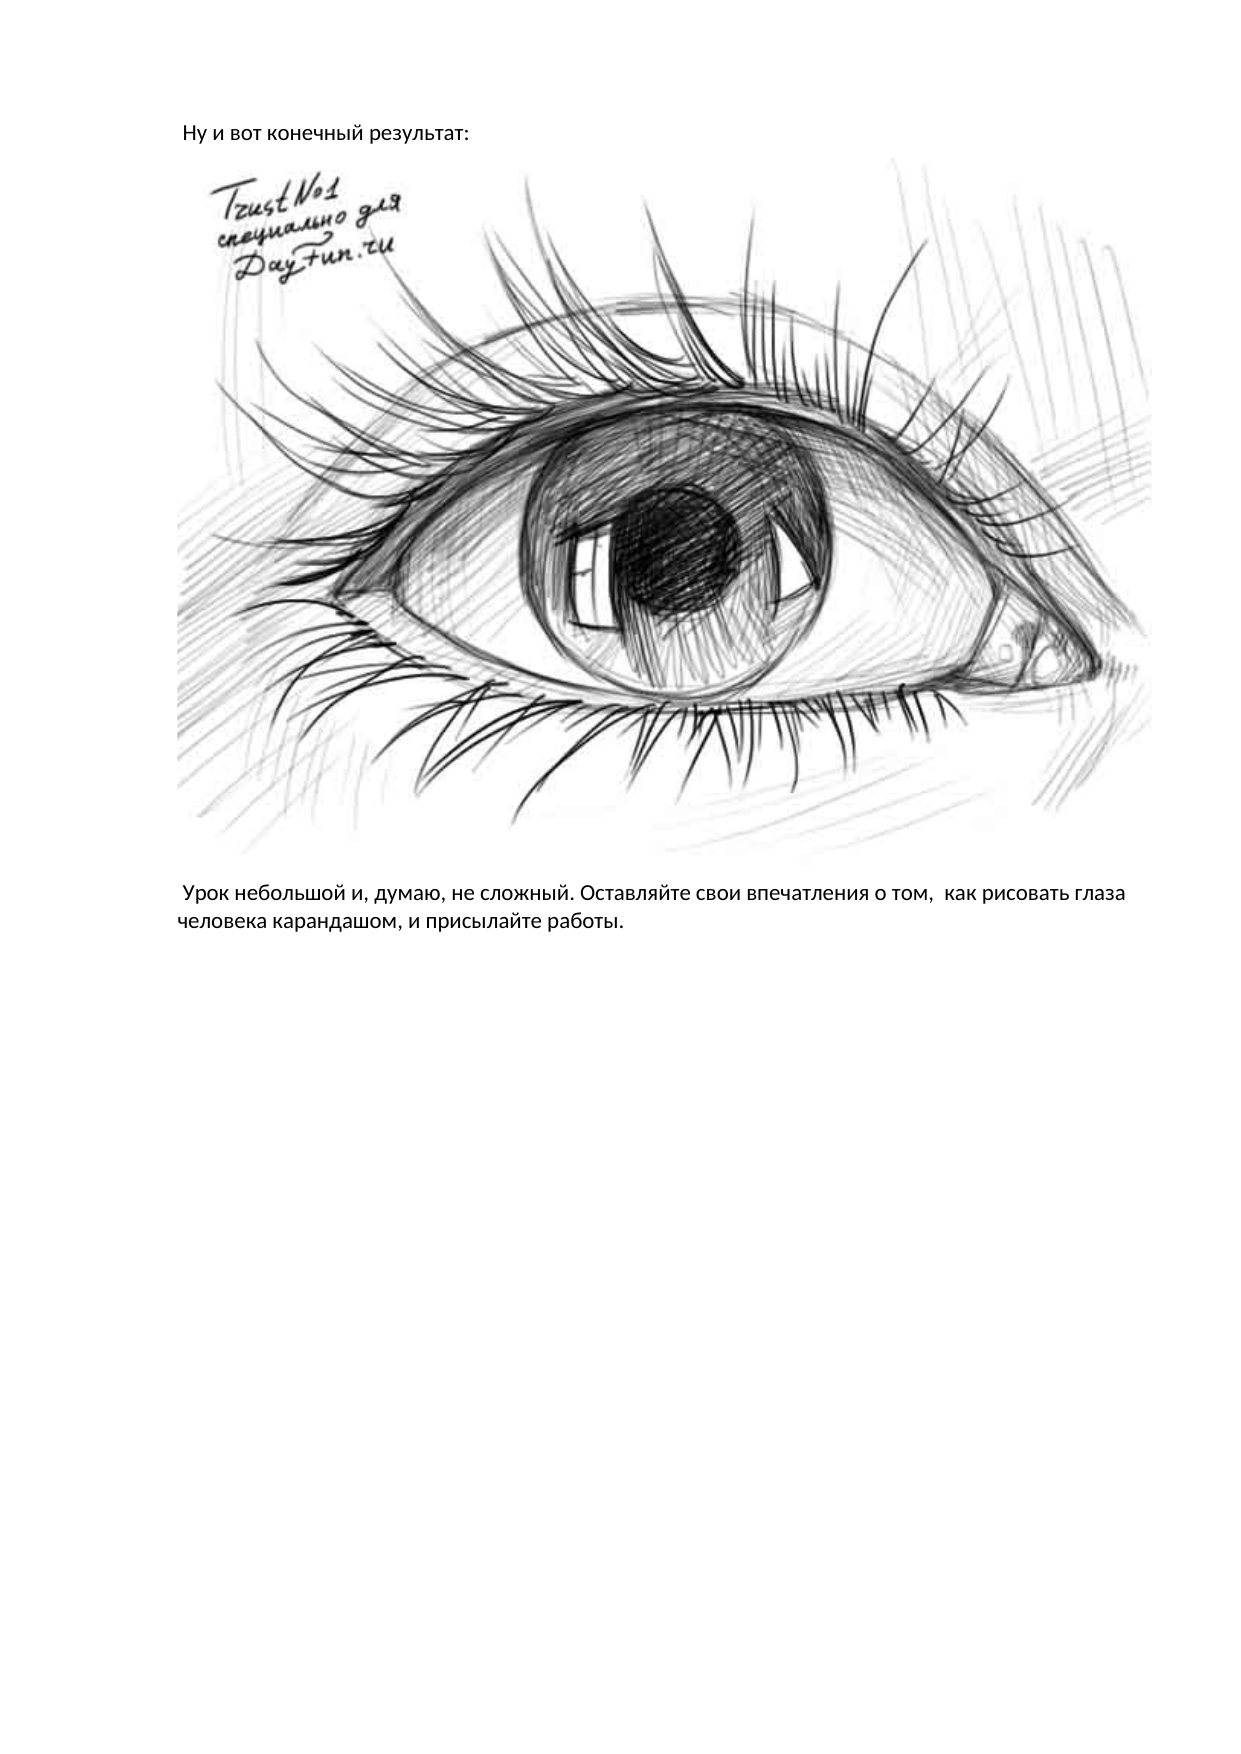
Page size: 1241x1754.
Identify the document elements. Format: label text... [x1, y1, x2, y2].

text Урок небольшой и, думаю, не сложный. Оставляйте свои впечатления о том, как рисовать глаза человека карандашом, и присылайте работы. [177, 879, 1152, 934]
text Ну и вот конечный результат: [177, 118, 1152, 146]
picture [177, 146, 1152, 879]
